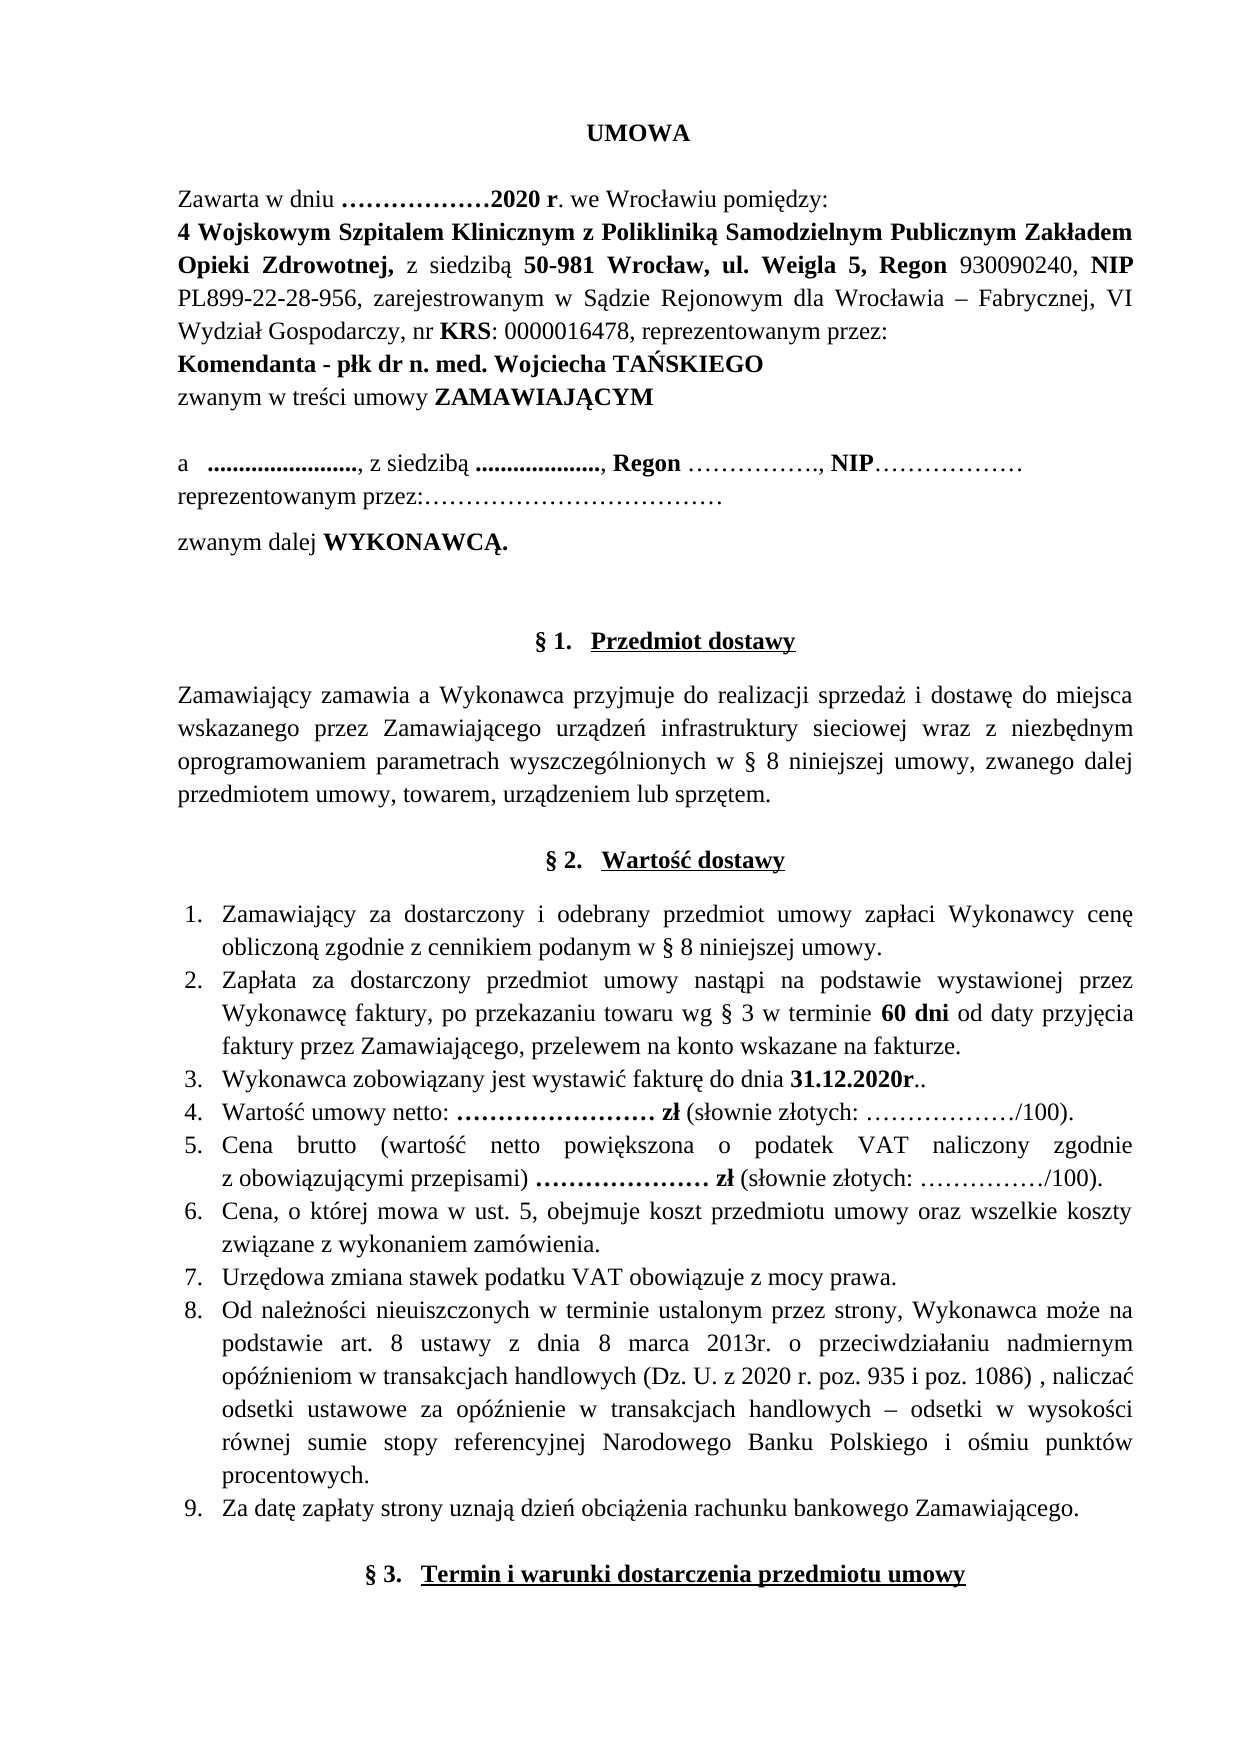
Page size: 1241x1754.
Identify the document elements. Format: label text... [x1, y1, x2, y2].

list Od należności nieuiszczonych w terminie ustalonym przez strony, Wykonawca może na podstawie art. 8 ustawy z dnia 8 marca 2013r. o przeciwdziałaniu nadmiernym opóźnieniom w transakcjach handlowych (Dz. U. z 2020 r. poz. 935 i poz. 1086) , naliczać odsetki ustawowe za opóźnienie w transakcjach handlowych – odsetki w wysokości równej sumie stopy referencyjnej Narodowego Banku Polskiego i ośmiu punktów procentowych. [184, 1295, 1134, 1489]
text zwanym w treści umowy ZAMAWIAJĄCYM [177, 382, 1134, 411]
list Cena brutto (wartość netto powiększona o podatek VAT naliczony zgodnie z obowiązującymi przepisami) ………………… zł (słownie złotych: ……………/100). [184, 1130, 1134, 1192]
list Zapłata za dostarczony przedmiot umowy nastąpi na podstawie wystawionej przez Wykonawcę faktury, po przekazaniu towaru wg § 3 w terminie 60 dni od daty przyjęcia faktury przez Zamawiającego, przelewem na konto wskazane na fakturze. [184, 965, 1134, 1059]
list Termin i warunki dostarczenia przedmiotu umowy [215, 1559, 1134, 1588]
text reprezentowanym przez:……………………………… [177, 481, 1134, 510]
list Wykonawca zobowiązany jest wystawić fakturę do dnia 31.12.2020r.. [184, 1064, 1134, 1093]
list Zamawiający za dostarczony i odebrany przedmiot umowy zapłaci Wykonawcy cenę obliczoną zgodnie z cennikiem podanym w § 8 niniejszej umowy. [184, 899, 1134, 961]
text Zamawiający zamawia a Wykonawca przyjmuje do realizacji sprzedaż i dostawę do miejsca wskazanego przez Zamawiającego urządzeń infrastruktury sieciowej wraz z niezbędnym oprogramowaniem parametrach wyszczególnionych w § 8 niniejszej umowy, zwanego dalej przedmiotem umowy, towarem, urządzeniem lub sprzętem. [177, 680, 1134, 808]
list Za datę zapłaty strony uznają dzień obciążenia rachunku bankowego Zamawiającego. [184, 1493, 1134, 1522]
text UMOWA [143, 118, 1134, 147]
list Przedmiot dostawy [215, 626, 1134, 655]
text Komendanta - płk dr n. med. Wojciecha TAŃSKIEGO [177, 349, 1134, 378]
list Urzędowa zmiana stawek podatku VAT obowiązuje z mocy prawa. [184, 1262, 1134, 1291]
list Wartość umowy netto: …………………… zł (słownie złotych: ………………/100). [184, 1097, 1134, 1126]
text zwanym dalej WYKONAWCĄ. [177, 527, 1134, 556]
list Wartość dostawy [215, 845, 1134, 874]
text a ........................, z siedzibą ...................., Regon ……………., NIP……………… [177, 448, 1134, 477]
text 4 Wojskowym Szpitalem Klinicznym z Polikliniką Samodzielnym Publicznym Zakładem Opieki Zdrowotnej, z siedzibą 50-981 Wrocław, ul. Weigla 5, Regon 930090240, NIP PL899-22-28-956, zarejestrowanym w Sądzie Rejonowym dla Wrocławia – Fabrycznej, VI Wydział Gospodarczy, nr KRS: 0000016478, reprezentowanym przez: [177, 217, 1134, 345]
text Zawarta w dniu ………………2020 r. we Wrocławiu pomiędzy: [177, 184, 1134, 213]
list Cena, o której mowa w ust. 5, obejmuje koszt przedmiotu umowy oraz wszelkie koszty związane z wykonaniem zamówienia. [184, 1196, 1134, 1258]
